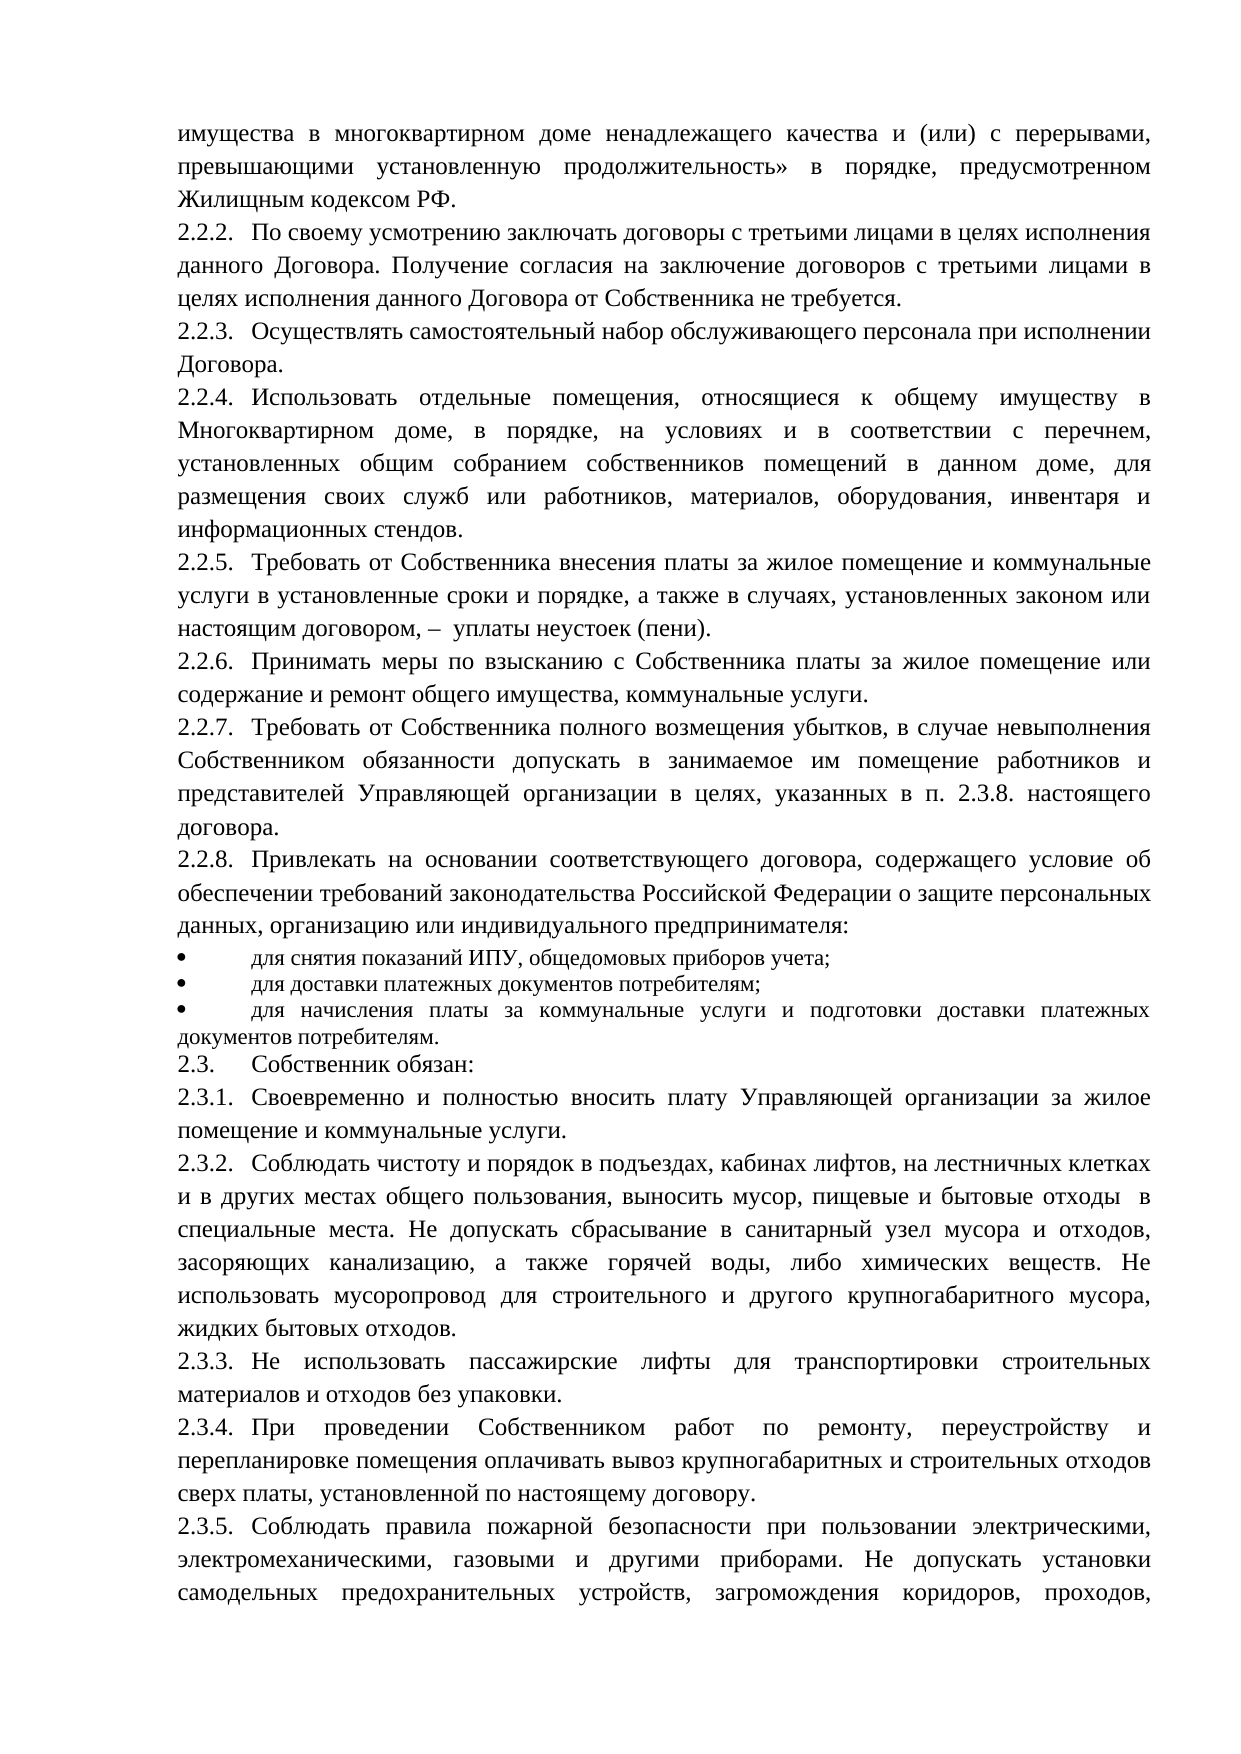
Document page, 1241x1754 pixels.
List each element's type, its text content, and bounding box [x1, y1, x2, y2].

list Соблюдать чистоту и порядок в подъездах, кабинах лифтов, на лестничных клетках и в других местах общего пользования, выносить мусор, пищевые и бытовые отходы в специальные места. Не допускать сбрасывание в санитарный узел мусора и отходов, засоряющих канализацию, а также горячей воды, либо химических веществ. Не использовать мусоропровод для строительного и другого крупногабаритного мусора, жидких бытовых отходов. [177, 1148, 1152, 1342]
list Привлекать на основании соответствующего договора, содержащего условие об обеспечении требований законодательства Российской Федерации о защите персональных данных, организацию или индивидуального предпринимателя: [177, 844, 1152, 939]
list Осуществлять самостоятельный набор обслуживающего персонала при исполнении Договора. [177, 316, 1152, 378]
list Собственник обязан: [177, 1049, 1152, 1078]
list Не использовать пассажирские лифты для транспортировки строительных материалов и отходов без упаковки. [177, 1346, 1152, 1408]
list Требовать от Собственника внесения платы за жилое помещение и коммунальные услуги в установленные сроки и порядке, а также в случаях, установленных законом или настоящим договором, – уплаты неустоек (пени). [177, 547, 1152, 642]
list Требовать от Собственника полного возмещения убытков, в случае невыполнения Собственником обязанности допускать в занимаемое им помещение работников и представителей Управляющей организации в целях, указанных в п. 2.3.8. настоящего договора. [177, 712, 1152, 840]
list Принимать меры по взысканию с Собственника платы за жилое помещение или содержание и ремонт общего имущества, коммунальные услуги. [177, 646, 1152, 708]
list для начисления платы за коммунальные услуги и подготовки доставки платежных документов потребителям. [177, 996, 1152, 1049]
list Использовать отдельные помещения, относящиеся к общему имуществу в Многоквартирном доме, в порядке, на условиях и в соответствии с перечнем, установленных общим собранием собственников помещений в данном доме, для размещения своих служб или работников, материалов, оборудования, инвентаря и информационных стендов. [177, 382, 1152, 543]
list Своевременно и полностью вносить плату Управляющей организации за жилое помещение и коммунальные услуги. [177, 1082, 1152, 1144]
list для снятия показаний ИПУ, общедомовых приборов учета; [177, 944, 1152, 970]
list При проведении Собственником работ по ремонту, переустройству и перепланировке помещения оплачивать вывоз крупногабаритных и строительных отходов сверх платы, установленной по настоящему договору. [177, 1412, 1152, 1507]
list для доставки платежных документов потребителям; [177, 970, 1152, 996]
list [177, 1511, 1152, 1606]
list По своему усмотрению заключать договоры с третьими лицами в целях исполнения данного Договора. Получение согласия на заключение договоров с третьими лицами в целях исполнения данного Договора от Собственника не требуется. [177, 217, 1152, 312]
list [177, 118, 1152, 213]
